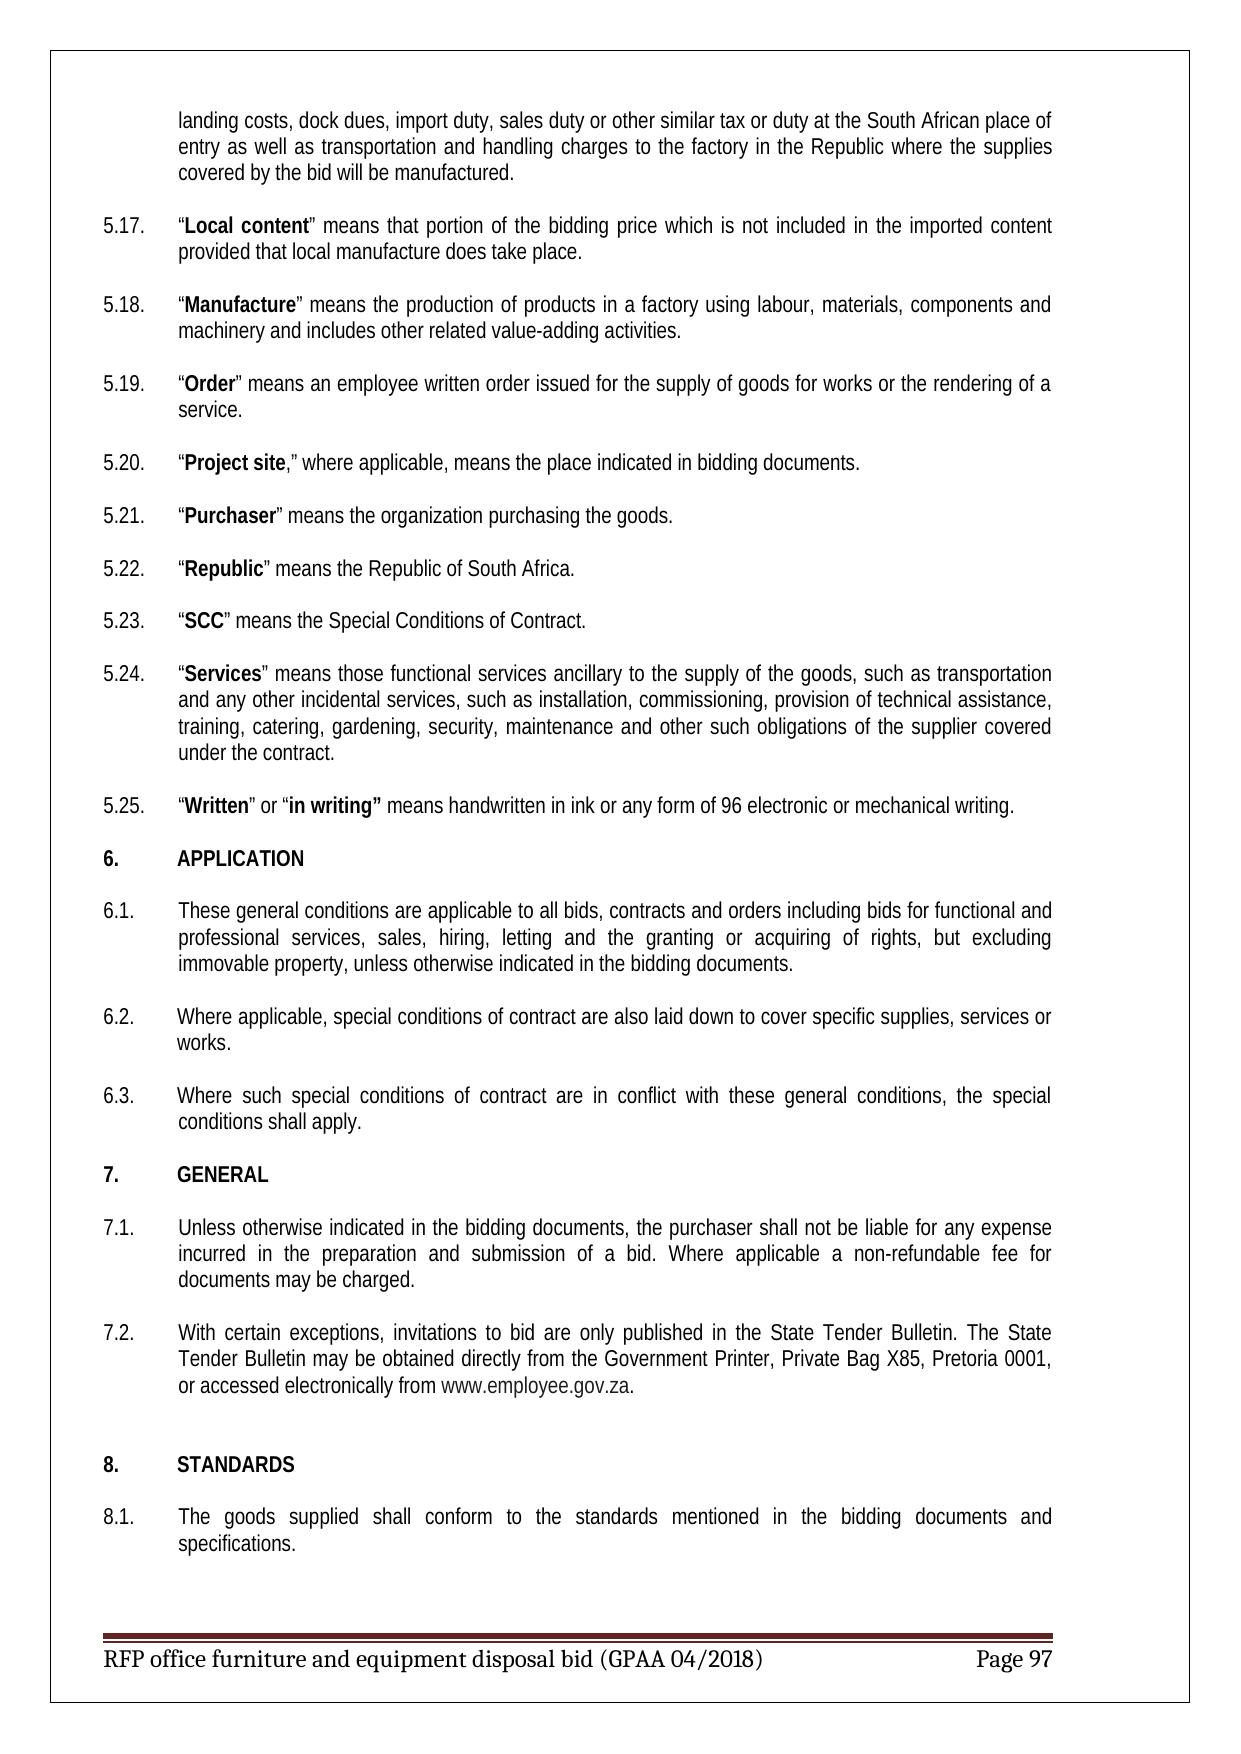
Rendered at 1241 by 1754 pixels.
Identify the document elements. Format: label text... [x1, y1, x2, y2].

list “Republic” means the . [103, 554, 1053, 581]
list APPLICATION [103, 844, 1053, 871]
list “Purchaser” means the organization purchasing the goods. [103, 502, 1053, 528]
list GENERAL [103, 1161, 1053, 1187]
list “Manufacture” means the production of products in a factory using labour, materials, components and machinery and includes other related value-adding activities. [103, 291, 1053, 344]
list “Local content” means that portion of the bidding price which is not included in the imported content provided that local manufacture does take place. [103, 212, 1053, 265]
list Where applicable, special conditions of contract are also laid down to cover specific supplies, services or works. [103, 1003, 1053, 1055]
list Where such special conditions of contract are in conflict with these general conditions, the special conditions shall apply. [103, 1082, 1053, 1134]
list “Project site,” where applicable, means the place indicated in bidding documents. [103, 449, 1053, 476]
list The goods supplied shall conform to the standards mentioned in the bidding documents and specifications. [103, 1503, 1053, 1556]
list “Services” means those functional services ancillary to the supply of the goods, such as transportation and any other incidental services, such as installation, commissioning, provision of technical assistance, training, catering, gardening, security, maintenance and other such obligations of the supplier covered under the contract. [103, 660, 1053, 765]
list “Order” means an employee written order issued for the supply of goods for works or the rendering of a service. [103, 370, 1053, 423]
list With certain exceptions, invitations to bid are only published in the State Tender Bulletin. The State Tender Bulletin may be obtained directly from the Government Printer, Private Bag X85, 0001, or accessed electronically from www.employee.gov.za. [103, 1319, 1053, 1398]
list “Written” or “in writing” means handwritten in ink or any form of 96 electronic or mechanical writing. [103, 792, 1053, 818]
list STANDARDS [103, 1451, 1053, 1477]
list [103, 107, 1053, 186]
list “SCC” means the Special Conditions of Contract. [103, 607, 1053, 634]
list These general conditions are applicable to all bids, contracts and orders including bids for functional and professional services, sales, hiring, letting and the granting or acquiring of rights, but excluding immovable property, unless otherwise indicated in the bidding documents. [103, 897, 1053, 976]
list Unless otherwise indicated in the bidding documents, the purchaser shall not be liable for any expense incurred in the preparation and submission of a bid. Where applicable a non-refundable fee for documents may be charged. [103, 1213, 1053, 1292]
